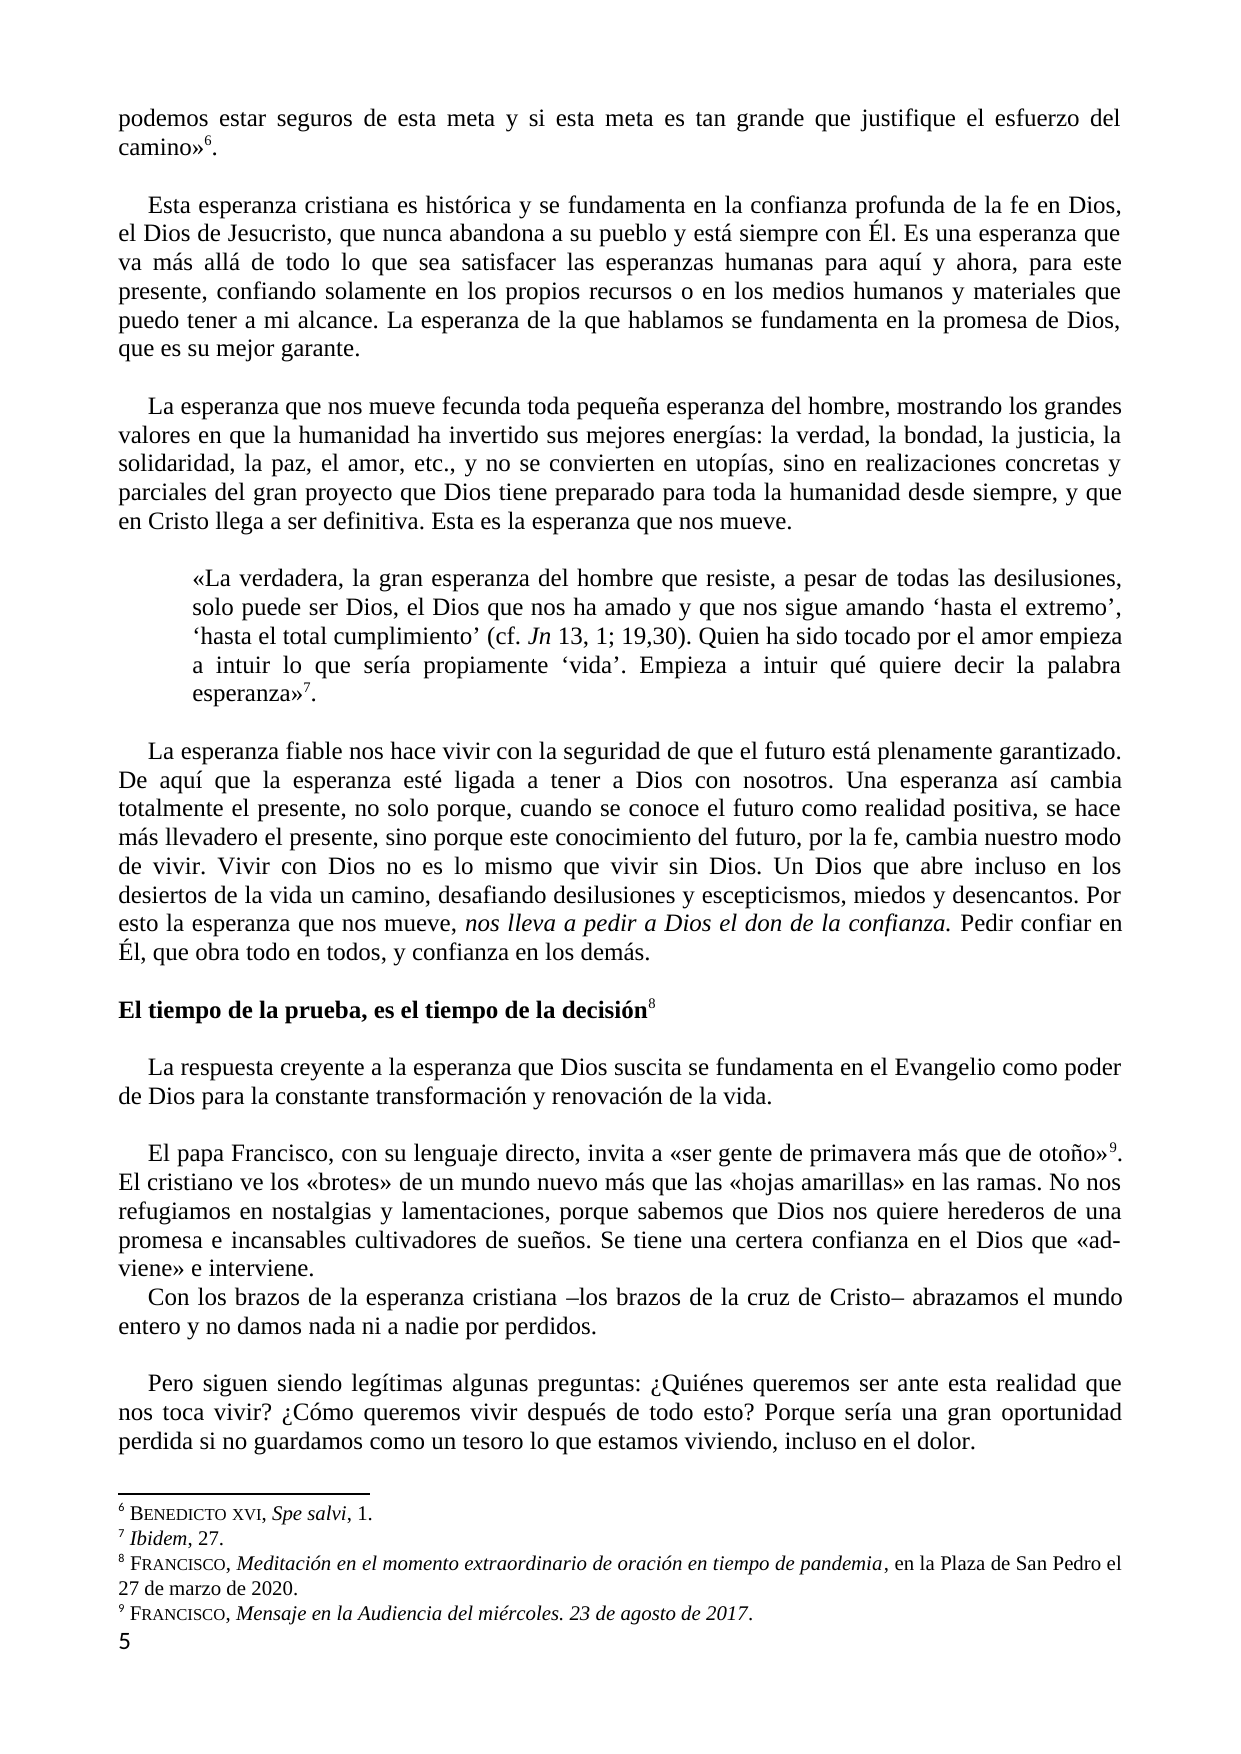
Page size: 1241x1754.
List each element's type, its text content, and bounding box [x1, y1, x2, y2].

text El tiempo de la prueba, es el tiempo de la decisión [118, 995, 1123, 1023]
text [118, 103, 1123, 161]
text Esta esperanza cristiana es histórica y se fundamenta en la confianza profunda de la fe en Dios, el Dios de Jesucristo, que nunca abandona a su pueblo y está siempre con Él. Es una esperanza que va más allá de todo lo que sea satisfacer las esperanzas humanas para aquí y ahora, para este presente, confiando solamente en los propios recursos o en los medios humanos y materiales que puedo tener a mi alcance. La esperanza de la que hablamos se fundamenta en la promesa de Dios, que es su mejor garante. [118, 190, 1123, 362]
text Con los brazos de la esperanza cristiana –los brazos de la cruz de Cristo– abrazamos el mundo entero y no damos nada ni a nadie por perdidos. [118, 1282, 1123, 1340]
text El papa Francisco, con su lenguaje directo, invita a «ser gente de primavera más que de otoño». El cristiano ve los «brotes» de un mundo nuevo más que las «hojas amarillas» en las ramas. No nos refugiamos en nostalgias y lamentaciones, porque sabemos que Dios nos quiere herederos de una promesa e incansables cultivadores de sueños. Se tiene una certera confianza en el Dios que «ad-viene» e interviene. [118, 1138, 1123, 1282]
text «La verdadera, la gran esperanza del hombre que resiste, a pesar de todas las desilusiones, solo puede ser Dios, el Dios que nos ha amado y que nos sigue amando ‘hasta el extremo’, ‘hasta el total cumplimiento’ (cf. Jn 13, 1; 19,30). Quien ha sido tocado por el amor empieza a intuir lo que sería propiamente ‘vida’. Empieza a intuir qué quiere decir la palabra esperanza». [192, 563, 1123, 707]
text La esperanza que nos mueve fecunda toda pequeña esperanza del hombre, mostrando los grandes valores en que la humanidad ha invertido sus mejores energías: la verdad, la bondad, la justicia, la solidaridad, la paz, el amor, etc., y no se convierten en utopías, sino en realizaciones concretas y parciales del gran proyecto que Dios tiene preparado para toda la humanidad desde siempre, y que en Cristo llega a ser definitiva. Esta es la esperanza que nos mueve. [118, 391, 1123, 535]
text La esperanza fiable nos hace vivir con la seguridad de que el futuro está plenamente garantizado. De aquí que la esperanza esté ligada a tener a Dios con nosotros. Una esperanza así cambia totalmente el presente, no solo porque, cuando se conoce el futuro como realidad positiva, se hace más llevadero el presente, sino porque este conocimiento del futuro, por la fe, cambia nuestro modo de vivir. Vivir con Dios no es lo mismo que vivir sin Dios. Un Dios que abre incluso en los desiertos de la vida un camino, desafiando desilusiones y escepticismos, miedos y desencantos. Por esto la esperanza que nos mueve, nos lleva a pedir a Dios el don de la confianza. Pedir confiar en Él, que obra todo en todos, y confianza en los demás. [118, 736, 1123, 966]
text La respuesta creyente a la esperanza que Dios suscita se fundamenta en el Evangelio como poder de Dios para la constante transformación y renovación de la vida. [118, 1052, 1123, 1110]
text Pero siguen siendo legítimas algunas preguntas: ¿Quiénes queremos ser ante esta realidad que nos toca vivir? ¿Cómo queremos vivir después de todo esto? Porque sería una gran oportunidad perdida si no guardamos como un tesoro lo que estamos viviendo, incluso en el dolor. [118, 1368, 1123, 1455]
